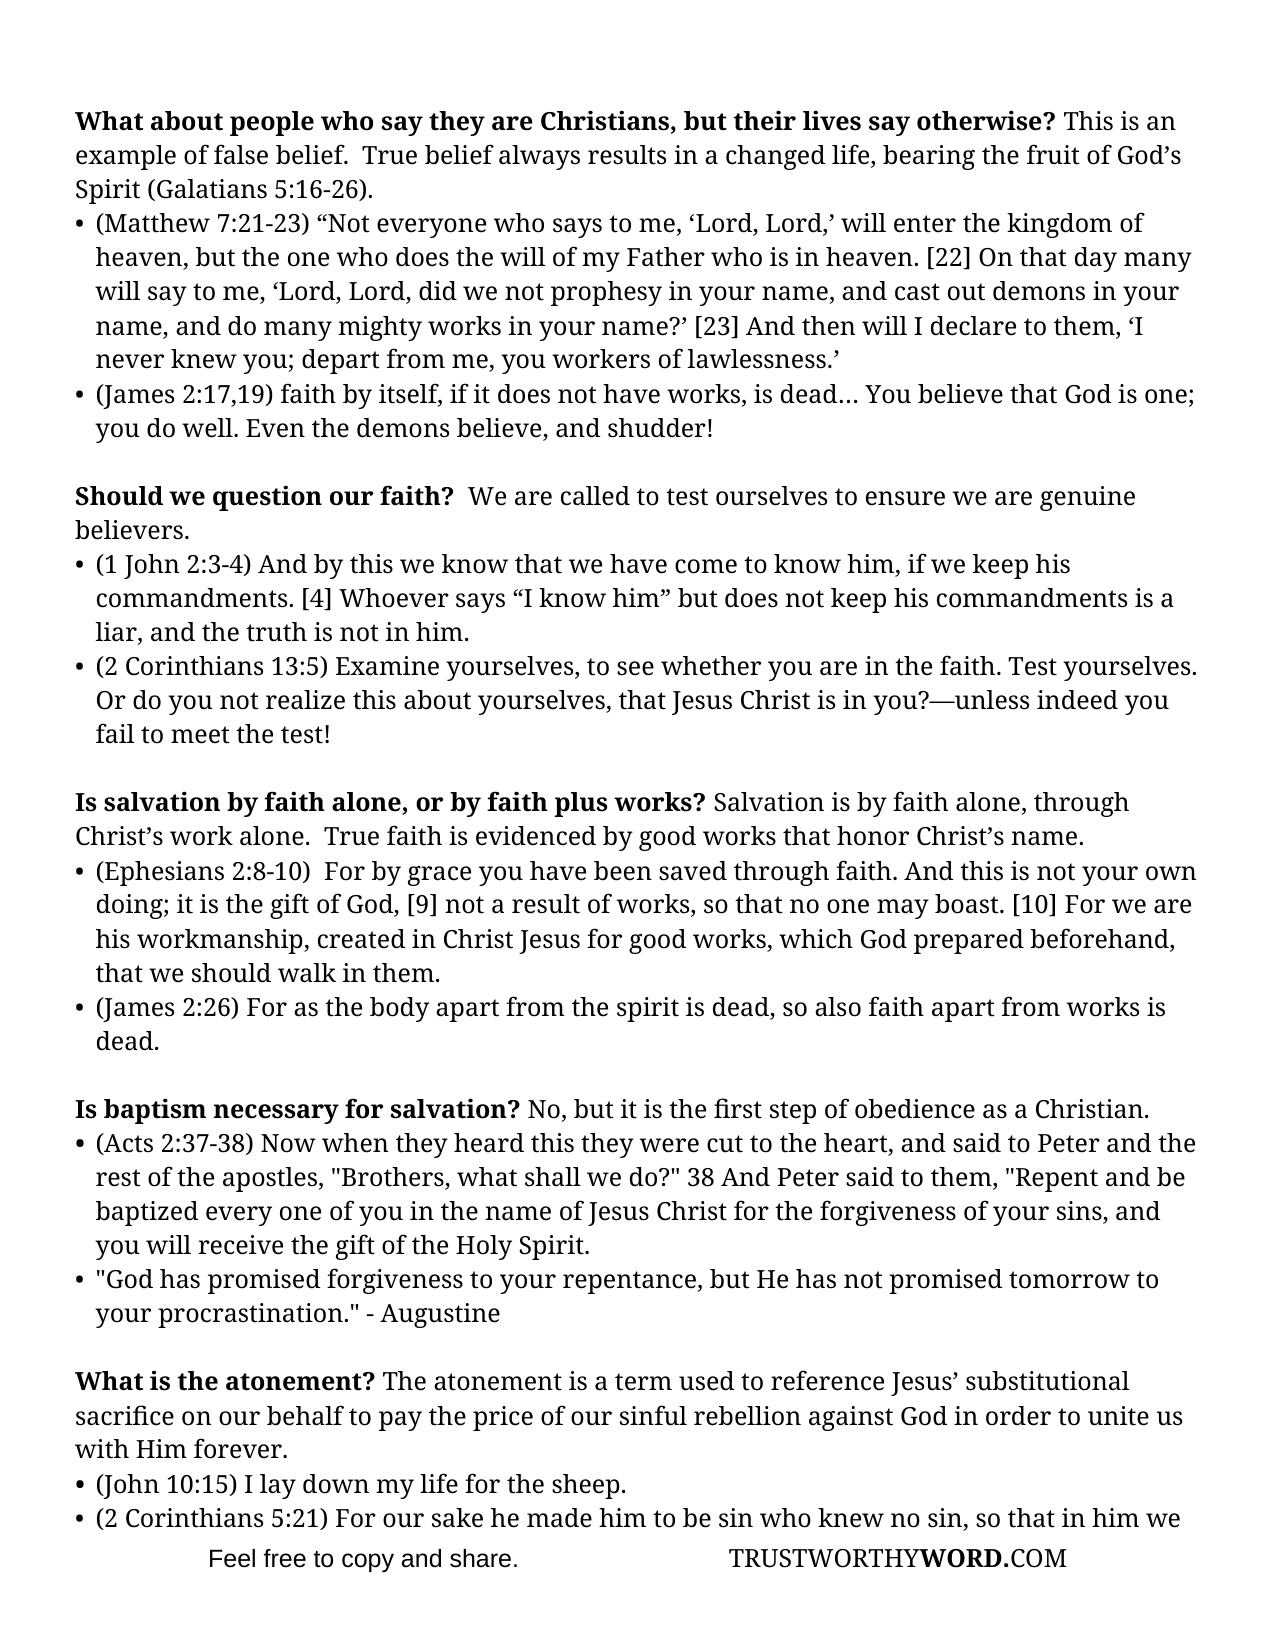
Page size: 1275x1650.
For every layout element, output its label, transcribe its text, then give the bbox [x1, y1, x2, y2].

text What is the atonement? The atonement is a term used to reference Jesus’ substitutional sacrifice on our behalf to pay the price of our sinful rebellion against God in order to unite us with Him forever. [75, 1364, 1200, 1466]
list (James 2:26) For as the body apart from the spirit is dead, so also faith apart from works is dead. [75, 989, 1200, 1057]
text Should we question our faith? We are called to test ourselves to ensure we are genuine believers. [75, 478, 1200, 547]
text What about people who say they are Christians, but their lives say otherwise? This is an example of false belief. True belief always results in a changed life, bearing the fruit of God’s Spirit (Galatians 5:16-26). [75, 104, 1200, 206]
list (2 Corinthians 13:5) Examine yourselves, to see whether you are in the faith. Test yourselves. Or do you not realize this about yourselves, that Jesus Christ is in you?—unless indeed you fail to meet the test! [75, 649, 1200, 751]
list "God has promised forgiveness to your repentance, but He has not promised tomorrow to your procrastination." - Augustine [75, 1262, 1200, 1330]
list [75, 1500, 1200, 1534]
text Is baptism necessary for salvation? No, but it is the first step of obedience as a Christian. [75, 1092, 1200, 1126]
text Is salvation by faith alone, or by faith plus works? Salvation is by faith alone, through Christ’s work alone. True faith is evidenced by good works that honor Christ’s name. [75, 785, 1200, 853]
list (Acts 2:37-38) Now when they heard this they were cut to the heart, and said to Peter and the rest of the apostles, "Brothers, what shall we do?" 38 And Peter said to them, "Repent and be baptized every one of you in the name of Jesus Christ for the forgiveness of your sins, and you will receive the gift of the Holy Spirit. [75, 1126, 1200, 1262]
list (Matthew 7:21-23) “Not everyone who says to me, ‘Lord, Lord,’ will enter the kingdom of heaven, but the one who does the will of my Father who is in heaven. [22] On that day many will say to me, ‘Lord, Lord, did we not prophesy in your name, and cast out demons in your name, and do many mighty works in your name?’ [23] And then will I declare to them, ‘I never knew you; depart from me, you workers of lawlessness.’ [75, 206, 1200, 376]
list (Ephesians 2:8-10) For by grace you have been saved through faith. And this is not your own doing; it is the gift of God, [9] not a result of works, so that no one may boast. [10] For we are his workmanship, created in Christ Jesus for good works, which God prepared beforehand, that we should walk in them. [75, 853, 1200, 989]
list (James 2:17,19) faith by itself, if it does not have works, is dead… You believe that God is one; you do well. Even the demons believe, and shudder! [75, 376, 1200, 444]
list (John 10:15) I lay down my life for the sheep. [75, 1466, 1200, 1500]
list (1 John 2:3-4) And by this we know that we have come to know him, if we keep his commandments. [4] Whoever says “I know him” but does not keep his commandments is a liar, and the truth is not in him. [75, 547, 1200, 649]
